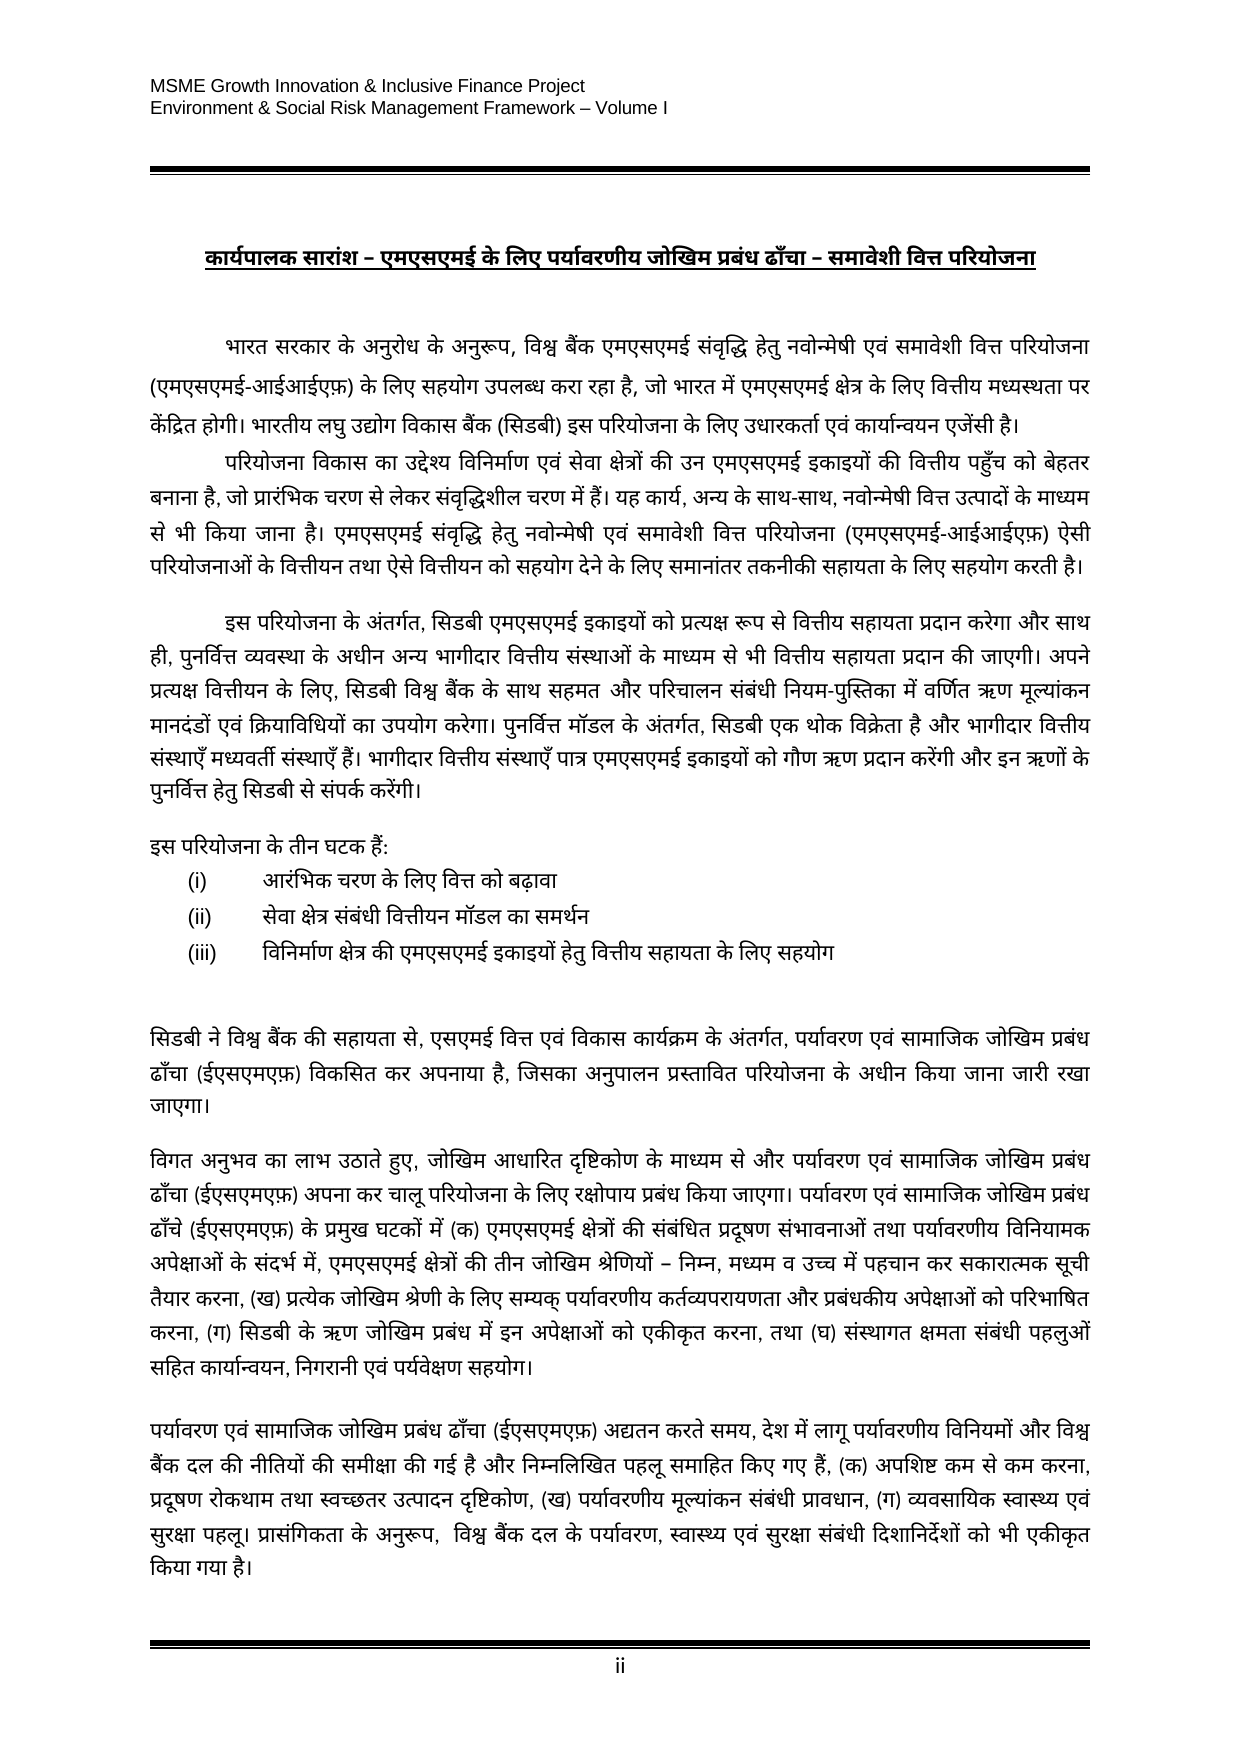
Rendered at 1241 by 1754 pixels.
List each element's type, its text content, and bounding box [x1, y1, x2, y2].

text कार्यपालक सारांश – एमएसएमई के लिए पर्यावरणीय जोखिम प्रबंध ढाँचा – समावेशी वित्त परियोजना [150, 246, 1090, 274]
text पर्यावरण एवं सामाजिक जोखिम प्रबंध ढाँचा (ईएसएमएफ़) अद्यतन करते समय, देश में लागू पर्यावरणीय विनियमों और विश्व बैंक दल की नीतियों की समीक्षा की गई है और निम्नलिखित पहलू समाहित किए गए हैं, (क) अपशिष्ट कम से कम करना, प्रदूषण रोकथाम तथा स्वच्छतर उत्पादन दृष्टिकोण, (ख) पर्यावरणीय मूल्यांकन संबंधी प्रावधान, (ग) व्यवसायिक स्वास्थ्य एवं सुरक्षा पहलू। प्रासंगिकता के अनुरूप, विश्व बैंक दल के पर्यावरण, स्वास्थ्य एवं सुरक्षा संबंधी दिशानिर्देशों को भी एकीकृत किया गया है। [150, 1418, 1090, 1584]
list सेवा क्षेत्र संबंधी वित्तीयन मॉडल का समर्थन [187, 904, 1090, 933]
text भारत सरकार के अनुरोध के अनुरूप, विश्व बैंक एमएसएमई संवृद्धि हेतु नवोन्मेषी एवं समावेशी वित्त परियोजना (एमएसएमई-आईआईएफ़) के लिए सहयोग उपलब्ध करा रहा है, जो भारत में एमएसएमई क्षेत्र के लिए वित्तीय मध्यस्थता पर केंद्रित होगी। भारतीय लघु उद्योग विकास बैंक (सिडबी) इस परियोजना के लिए उधारकर्ता एवं कार्यान्वयन एजेंसी है। [150, 331, 1090, 443]
text विगत अनुभव का लाभ उठाते हुए, जोखिम आधारित दृष्टिकोण के माध्यम से और पर्यावरण एवं सामाजिक जोखिम प्रबंध ढाँचा (ईएसएमएफ़) अपना कर चालू परियोजना के लिए रक्षोपाय प्रबंध किया जाएगा। पर्यावरण एवं सामाजिक जोखिम प्रबंध ढाँचे (ईएसएमएफ़) के प्रमुख घटकों में (क) एमएसएमई क्षेत्रों की संबंधित प्रदूषण संभावनाओं तथा पर्यावरणीय विनियामक अपेक्षाओं के संदर्भ में, एमएसएमई क्षेत्रों की तीन जोखिम श्रेणियों – निम्न, मध्यम व उच्च में पहचान कर सकारात्मक सूची तैयार करना, (ख) प्रत्येक जोखिम श्रेणी के लिए सम्यक् पर्यावरणीय कर्तव्यपरायणता और प्रबंधकीय अपेक्षाओं को परिभाषित करना, (ग) सिडबी के ऋण जोखिम प्रबंध में इन अपेक्षाओं को एकीकृत करना, तथा (घ) संस्थागत क्षमता संबंधी पहलुओं सहित कार्यान्वयन, निगरानी एवं पर्यवेक्षण सहयोग। [150, 1148, 1090, 1384]
list विनिर्माण क्षेत्र की एमएसएमई इकाइयों हेतु वित्तीय सहायता के लिए सहयोग [187, 939, 1090, 969]
text सिडबी ने विश्व बैंक की सहायता से, एसएमई वित्त एवं विकास कार्यक्रम के अंतर्गत, पर्यावरण एवं सामाजिक जोखिम प्रबंध ढाँचा (ईएसएमएफ़) विकसित कर अपनाया है, जिसका अनुपालन प्रस्तावित परियोजना के अधीन किया जाना जारी रखा जाएगा। [150, 1025, 1090, 1123]
text इस परियोजना के अंतर्गत, सिडबी एमएसएमई इकाइयों को प्रत्यक्ष रूप से वित्तीय सहायता प्रदान करेगा और साथ ही, पुनर्वित्त व्यवस्था के अधीन अन्य भागीदार वित्तीय संस्थाओं के माध्यम से भी वित्तीय सहायता प्रदान की जाएगी। अपने प्रत्यक्ष वित्तीयन के लिए, सिडबी विश्व बैंक के साथ सहमत और परिचालन संबंधी नियम-पुस्तिका में वर्णित ऋण मूल्यांकन मानदंडों एवं क्रियाविधियों का उपयोग करेगा। पुनर्वित्त मॉडल के अंतर्गत, सिडबी एक थोक विक्रेता है और भागीदार वित्तीय संस्थाएँ मध्यवर्ती संस्थाएँ हैं। भागीदार वित्तीय संस्थाएँ पात्र एमएसएमई इकाइयों को गौण ऋण प्रदान करेंगी और इन ऋणों के पुनर्वित्त हेतु सिडबी से संपर्क करेंगी। [150, 609, 1090, 808]
list आरंभिक चरण के लिए वित्त को बढ़ावा [187, 868, 1090, 897]
text परियोजना विकास का उद्देश्य विनिर्माण एवं सेवा क्षेत्रों की उन एमएसएमई इकाइयों की वित्तीय पहुँच को बेहतर बनाना है, जो प्रारंभिक चरण से लेकर संवृद्धिशील चरण में हैं। यह कार्य, अन्य के साथ-साथ, नवोन्मेषी वित्त उत्पादों के माध्यम से भी किया जाना है। एमएसएमई संवृद्धि हेतु नवोन्मेषी एवं समावेशी वित्त परियोजना (एमएसएमई-आईआईएफ़) ऐसी परियोजनाओं के वित्तीयन तथा ऐसे वित्तीयन को सहयोग देने के लिए समानांतर तकनीकी सहायता के लिए सहयोग करती है। [150, 451, 1090, 583]
text इस परियोजना के तीन घटक हैं: [150, 833, 1090, 863]
